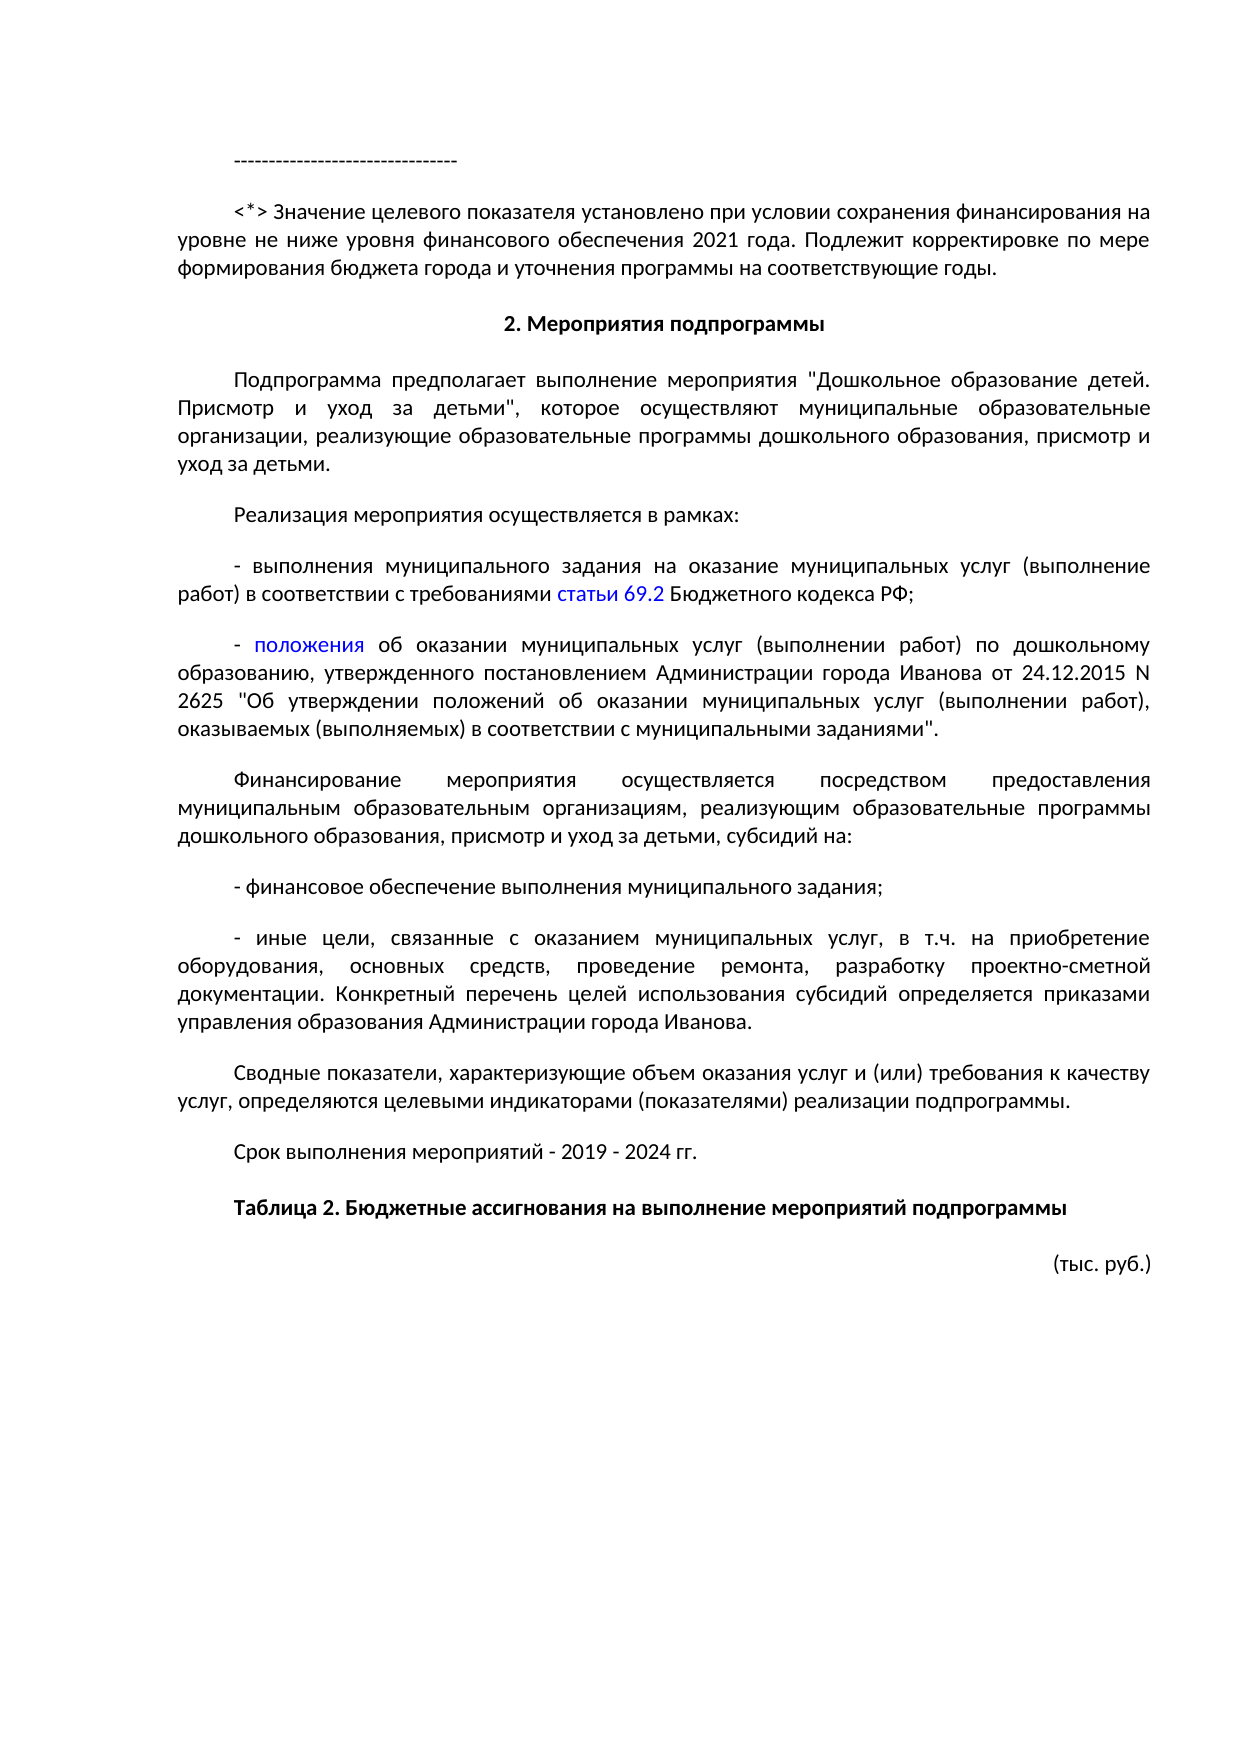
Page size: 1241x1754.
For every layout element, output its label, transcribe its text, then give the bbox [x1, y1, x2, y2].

text Сводные показатели, характеризующие объем оказания услуг и (или) требования к качеству услуг, определяются целевыми индикаторами (показателями) реализации подпрограммы. [177, 1058, 1152, 1114]
title Таблица 2. Бюджетные ассигнования на выполнение мероприятий подпрограммы [177, 1193, 1152, 1221]
text <*> Значение целевого показателя установлено при условии сохранения финансирования на уровне не ниже уровня финансового обеспечения 2021 года. Подлежит корректировке по мере формирования бюджета города и уточнения программы на соответствующие годы. [177, 197, 1152, 281]
text - положения об оказании муниципальных услуг (выполнении работ) по дошкольному образованию, утвержденного постановлением Администрации города Иванова от 24.12.2015 N 2625 "Об утверждении положений об оказании муниципальных услуг (выполнении работ), оказываемых (выполняемых) в соответствии с муниципальными заданиями". [177, 630, 1152, 742]
text - выполнения муниципального задания на оказание муниципальных услуг (выполнение работ) в соответствии с требованиями статьи 69.2 Бюджетного кодекса РФ; [177, 551, 1152, 607]
text - иные цели, связанные с оказанием муниципальных услуг, в т.ч. на приобретение оборудования, основных средств, проведение ремонта, разработку проектно-сметной документации. Конкретный перечень целей использования субсидий определяется приказами управления образования Администрации города Иванова. [177, 923, 1152, 1035]
text Подпрограмма предполагает выполнение мероприятия "Дошкольное образование детей. Присмотр и уход за детьми", которое осуществляют муниципальные образовательные организации, реализующие образовательные программы дошкольного образования, присмотр и уход за детьми. [177, 365, 1152, 477]
text - финансовое обеспечение выполнения муниципального задания; [177, 872, 1152, 900]
title 2. Мероприятия подпрограммы [177, 309, 1152, 337]
text Финансирование мероприятия осуществляется посредством предоставления муниципальным образовательным организациям, реализующим образовательные программы дошкольного образования, присмотр и уход за детьми, субсидий на: [177, 765, 1152, 849]
text Реализация мероприятия осуществляется в рамках: [177, 500, 1152, 528]
text (тыс. руб.) [177, 1249, 1152, 1277]
text -------------------------------- [177, 146, 1152, 174]
text Срок выполнения мероприятий - 2019 - 2024 гг. [177, 1137, 1152, 1165]
